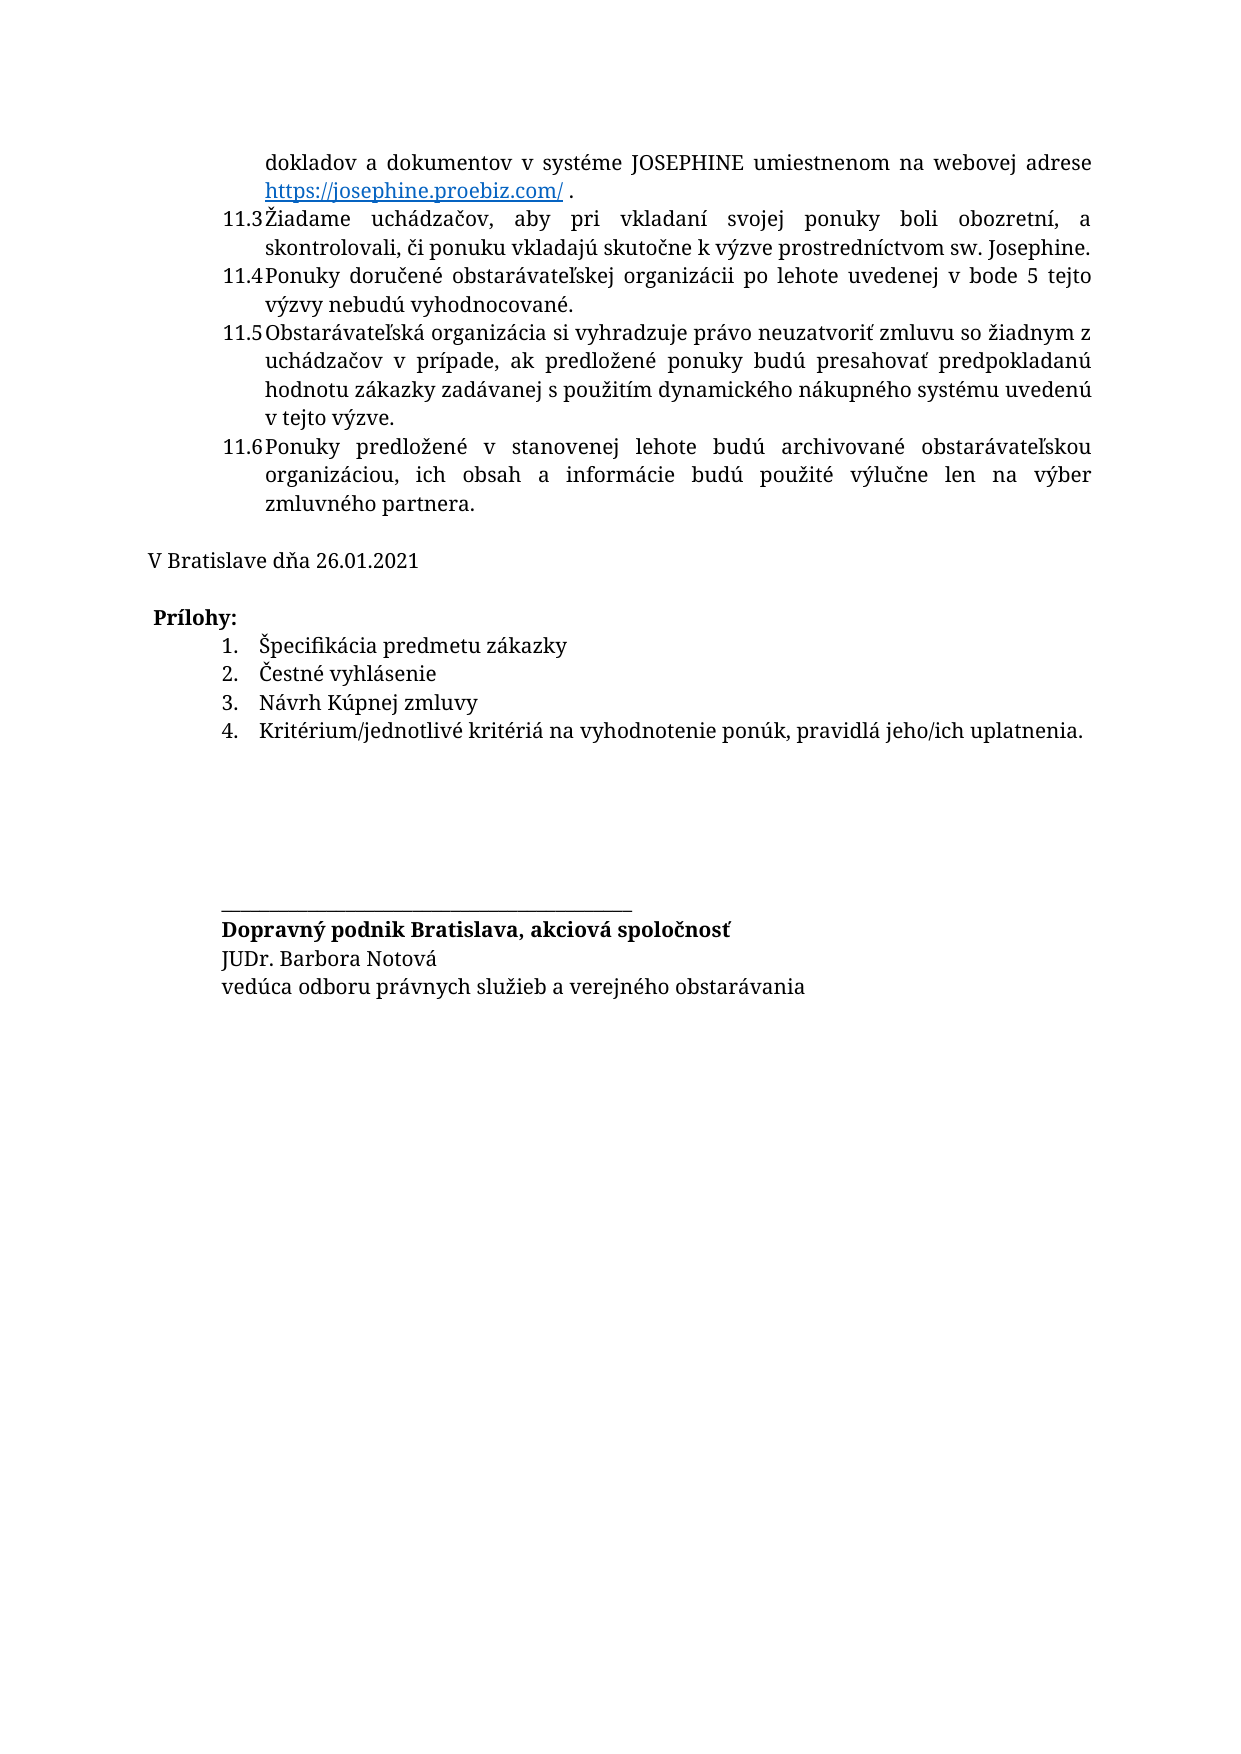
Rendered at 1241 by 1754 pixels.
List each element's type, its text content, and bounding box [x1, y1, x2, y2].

list Obstarávateľská organizácia si vyhradzuje právo neuzatvoriť zmluvu so žiadnym z uchádzačov v prípade, ak predložené ponuky budú presahovať predpokladanú hodnotu zákazky zadávanej s použitím dynamického nákupného systému uvedenú v tejto výzve. [223, 318, 1093, 432]
list Ponuky doručené obstarávateľskej organizácii po lehote uvedenej v bode 5 tejto výzvy nebudú vyhodnocované. [223, 261, 1093, 318]
text ___________________________________________ [148, 887, 1093, 915]
text vedúca odboru právnych služieb a verejného obstarávania [148, 972, 1093, 1001]
list Čestné vyhlásenie [221, 659, 1093, 688]
text V Bratislave dňa 26.01.2021 [148, 546, 1093, 574]
text Dopravný podnik Bratislava, akciová spoločnosť [148, 915, 1093, 944]
list Žiadame uchádzačov, aby pri vkladaní svojej ponuky boli obozretní, a skontrolovali, či ponuku vkladajú skutočne k výzve prostredníctvom sw. Josephine. [223, 204, 1093, 261]
list Kritérium/jednotlivé kritériá na vyhodnotenie ponúk, pravidlá jeho/ich uplatnenia. [221, 716, 1093, 745]
text Prílohy: [148, 603, 1093, 631]
list Špecifikácia predmetu zákazky [221, 631, 1093, 659]
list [223, 148, 1093, 204]
list Návrh Kúpnej zmluvy [221, 688, 1093, 716]
text JUDr. Barbora Notová [148, 944, 1093, 972]
list Ponuky predložené v stanovenej lehote budú archivované obstarávateľskou organizáciou, ich obsah a informácie budú použité výlučne len na výber zmluvného partnera. [223, 432, 1093, 517]
